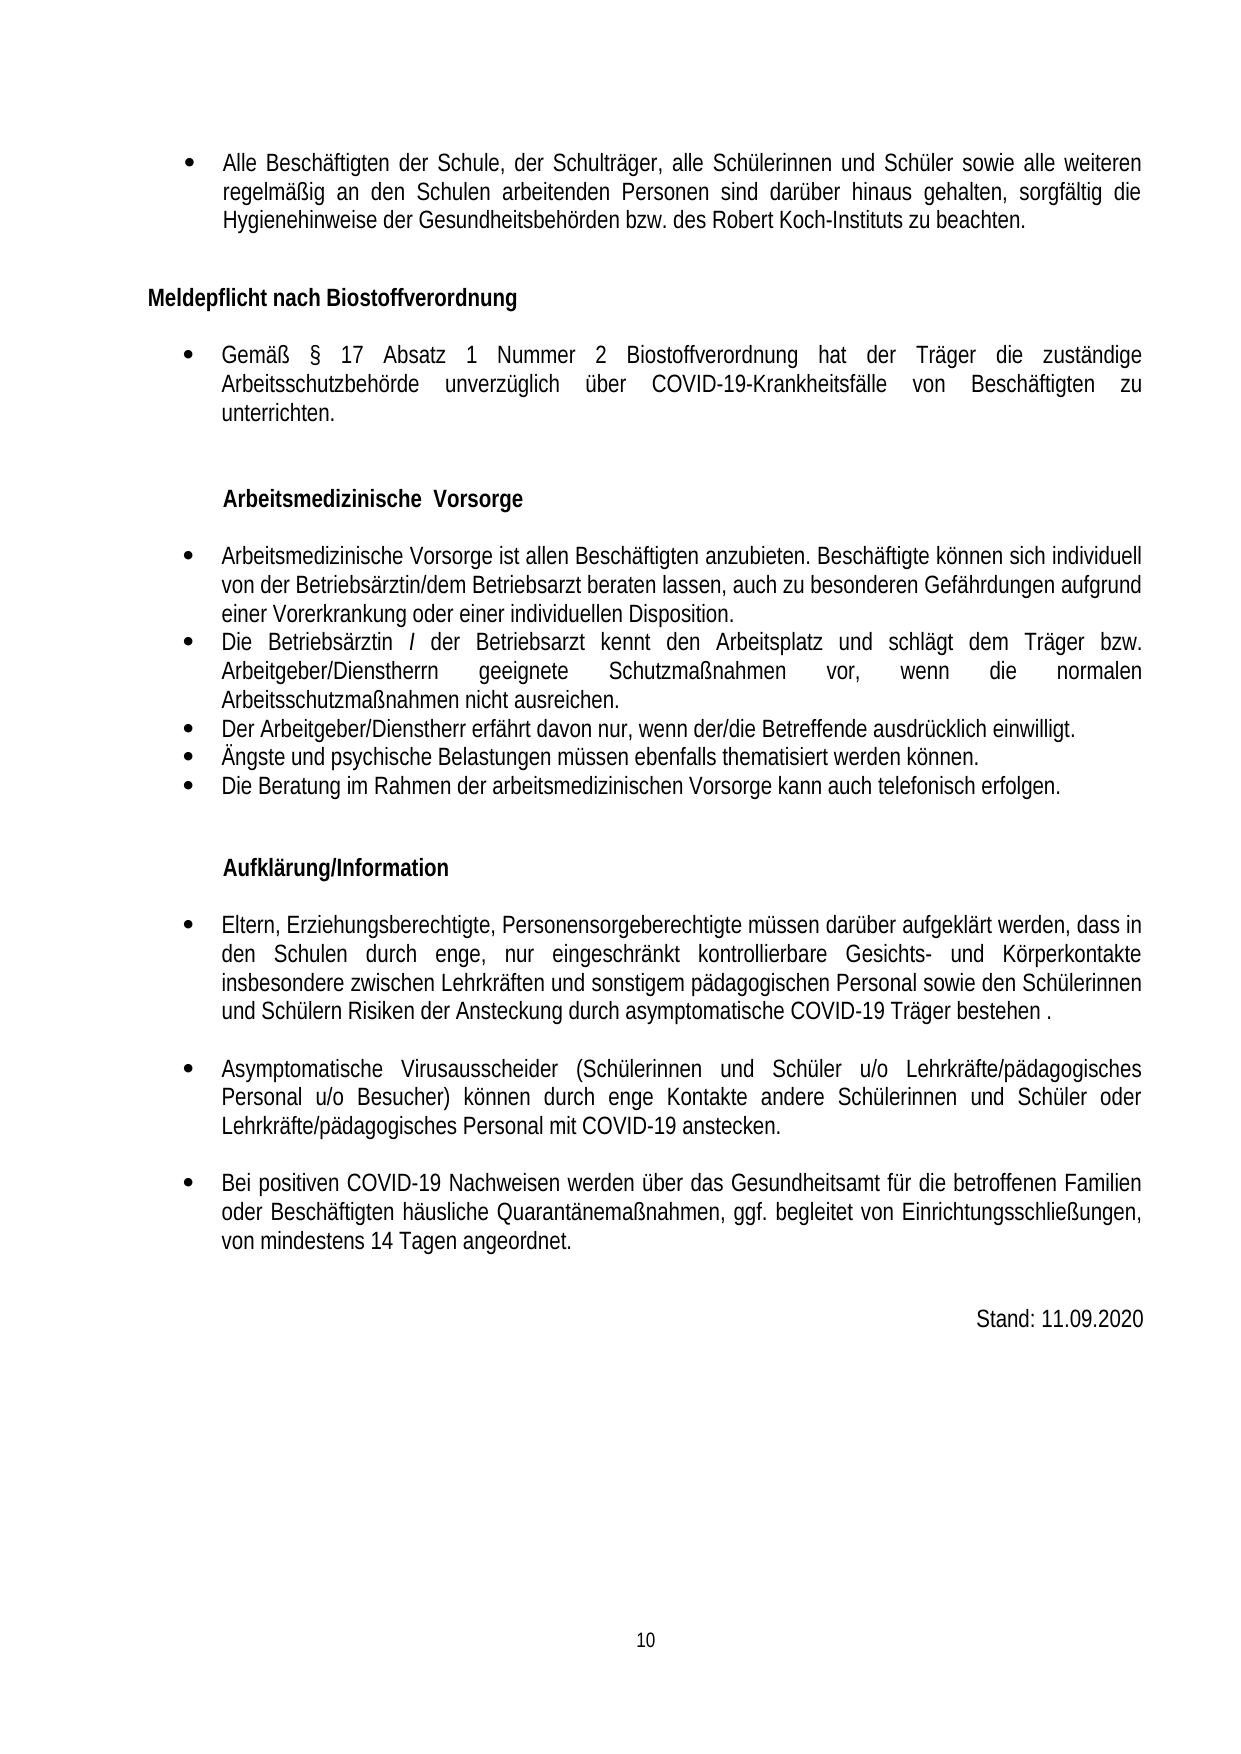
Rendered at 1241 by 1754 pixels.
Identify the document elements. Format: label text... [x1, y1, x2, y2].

list Die Beratung im Rahmen der arbeitsmedizinischen Vorsorge kann auch telefonisch erfolgen. [184, 771, 1144, 800]
text Stand: 11.09.2020 [148, 1304, 1144, 1333]
list Eltern, Erziehungsberechtigte, Personensorgeberechtigte müssen darüber aufgeklärt werden, dass in den Schulen durch enge, nur eingeschränkt kontrollierbare Gesichts- und Körperkontakte insbesondere zwischen Lehrkräften und sonstigem pädagogischen Personal sowie den Schülerinnen und Schülern Risiken der Ansteckung durch asymptomatische COVID-19 Träger bestehen . [184, 910, 1144, 1025]
list Aufklärung/Information [223, 853, 1144, 881]
list Alle Beschäftigten der Schule, der Schulträger, alle Schülerinnen und Schüler sowie alle weiteren regelmäßig an den Schulen arbeitenden Personen sind darüber hinaus gehalten, sorgfältig die Hygienehinweise der Gesundheitsbehörden bzw. des Robert Koch-Instituts zu beachten. [185, 148, 1144, 234]
list Asymptomatische Virusausscheider (Schülerinnen und Schüler u/o Lehrkräfte/pädagogisches Personal u/o Besucher) können durch enge Kontakte andere Schülerinnen und Schüler oder Lehrkräfte/pädagogisches Personal mit COVID-19 anstecken. [184, 1053, 1144, 1140]
text Meldepflicht nach Biostoffverordnung [148, 283, 1144, 312]
list Die Betriebsärztin I der Betriebsarzt kennt den Arbeitsplatz und schlägt dem Träger bzw. Arbeitgeber/Dienstherrn geeignete Schutzmaßnahmen vor, wenn die normalen Arbeitsschutzmaßnahmen nicht ausreichen. [184, 627, 1144, 713]
list Ängste und psychische Belastungen müssen ebenfalls thematisiert werden können. [184, 742, 1144, 771]
list Arbeitsmedizinische Vorsorge [223, 484, 1144, 513]
list Bei positiven COVID-19 Nachweisen werden über das Gesundheitsamt für die betroffenen Familien oder Beschäftigten häusliche Quarantänemaßnahmen, ggf. begleitet von Einrichtungsschließungen, von mindestens 14 Tagen angeordnet. [184, 1168, 1144, 1254]
list Der Arbeitgeber/Dienstherr erfährt davon nur, wenn der/die Betreffende ausdrücklich einwilligt. [184, 713, 1144, 742]
list Arbeitsmedizinische Vorsorge ist allen Beschäftigten anzubieten. Beschäftigte können sich individuell von der Betriebsärztin/dem Betriebsarzt beraten lassen, auch zu besonderen Gefährdungen aufgrund einer Vorerkrankung oder einer individuellen Disposition. [184, 541, 1144, 627]
list Gemäß § 17 Absatz 1 Nummer 2 Biostoffverordnung hat der Träger die zuständige Arbeitsschutzbehörde unverzüglich über COVID-19-Krankheitsfälle von Beschäftigten zu unterrichten. [184, 341, 1144, 427]
